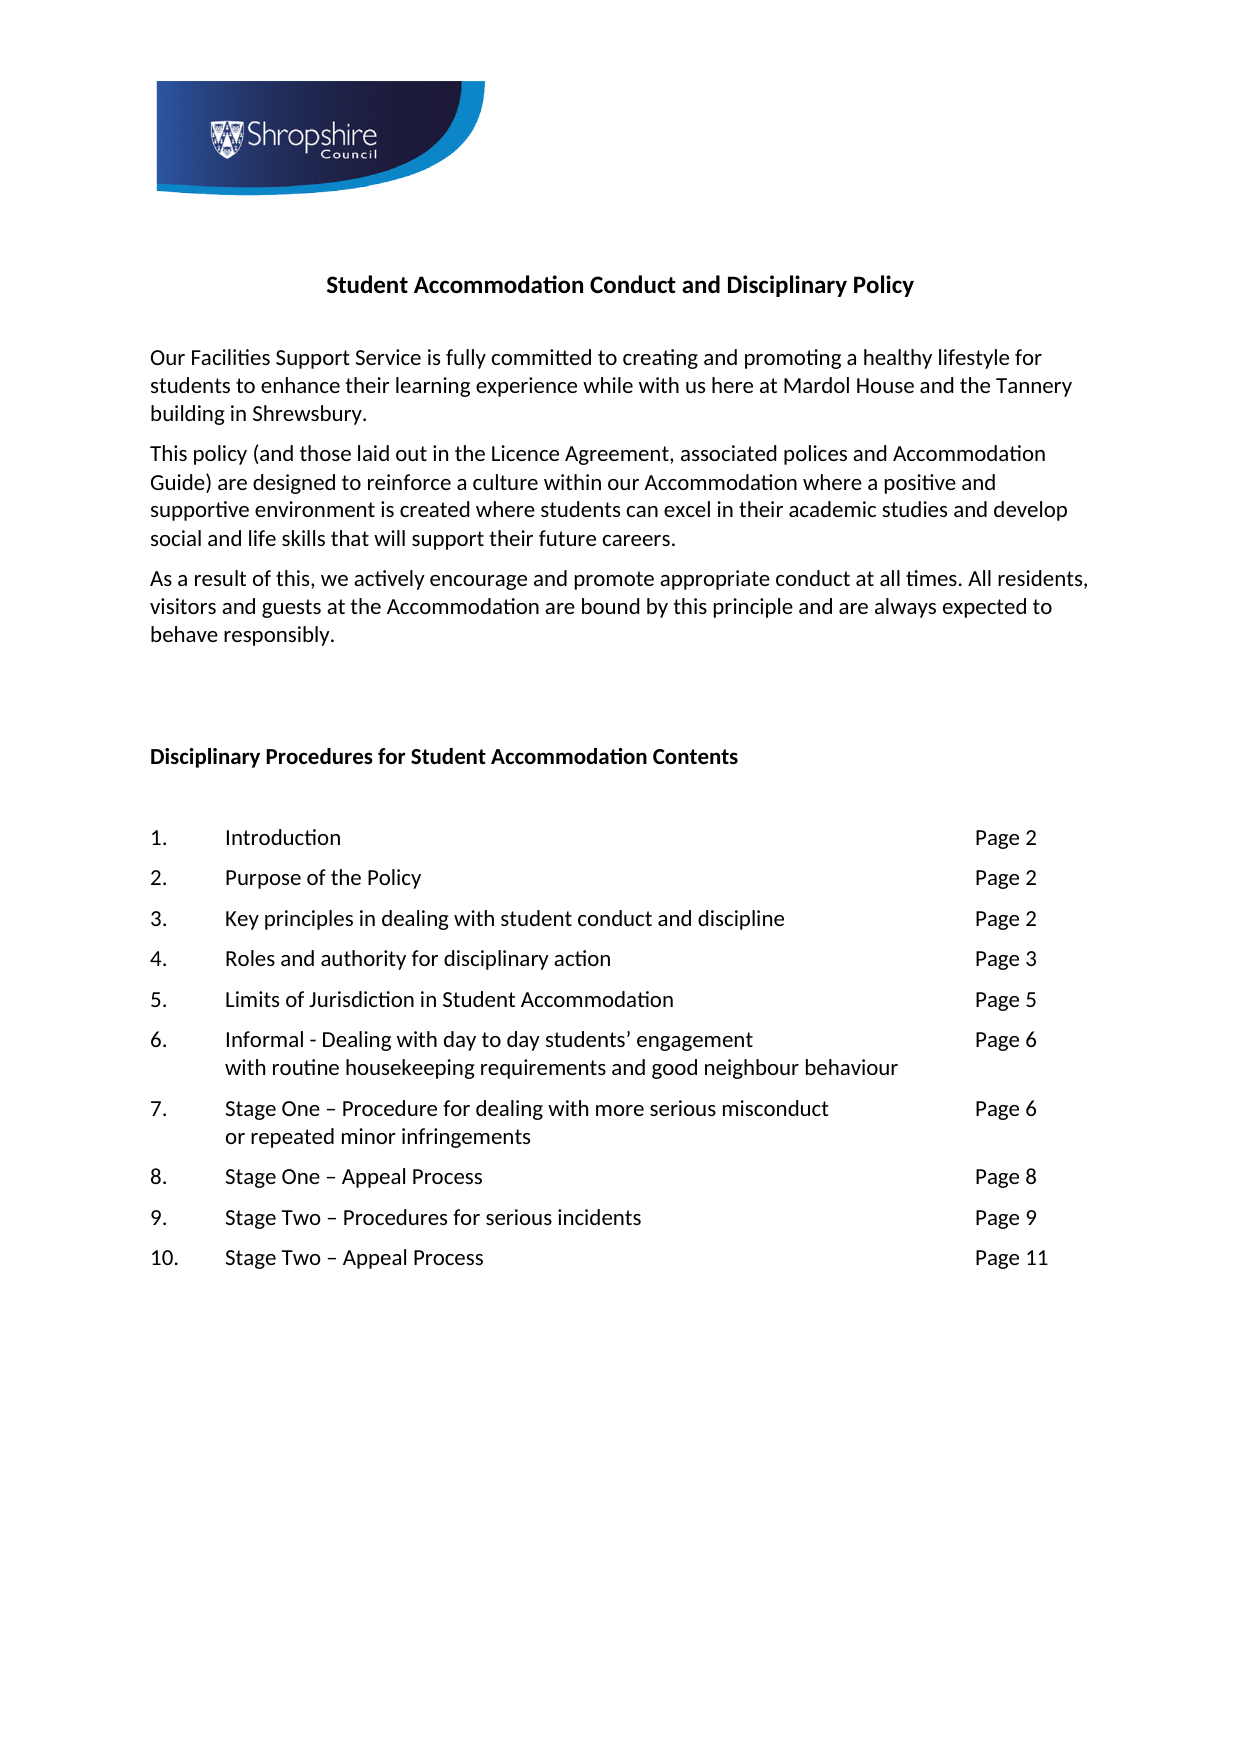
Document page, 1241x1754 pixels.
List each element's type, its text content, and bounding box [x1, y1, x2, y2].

text 3. Key principles in dealing with student conduct and discipline Page 2 [150, 904, 1090, 932]
text 7. Stage One – Procedure for dealing with more serious misconduct Page 6 or repeated minor infringements [150, 1094, 1090, 1150]
text Disciplinary Procedures for Student Accommodation Contents [150, 742, 1090, 770]
text 5. Limits of Jurisdiction in Student Accommodation Page 5 [150, 985, 1090, 1013]
text As a result of this, we actively encourage and promote appropriate conduct at all times. All residents, visitors and guests at the Accommodation are bound by this principle and are always expected to behave responsibly. [150, 564, 1090, 648]
picture [150, 73, 488, 204]
text 4. Roles and authority for disciplinary action Page 3 [150, 944, 1090, 972]
text 10. Stage Two – Appeal Process Page 11 [150, 1243, 1090, 1272]
text Student Accommodation Conduct and Disciplinary Policy [150, 269, 1090, 300]
text 2. Purpose of the Policy Page 2 [150, 863, 1090, 891]
text This policy (and those laid out in the Licence Agreement, associated polices and Accommodation Guide) are designed to reinforce a culture within our Accommodation where a positive and supportive environment is created where students can excel in their academic studies and develop social and life skills that will support their future careers. [150, 439, 1090, 552]
text 1. Introduction Page 2 [150, 823, 1090, 851]
text 9. Stage Two – Procedures for serious incidents Page 9 [150, 1203, 1090, 1231]
text 6. Informal - Dealing with day to day students’ engagement Page 6 with routine housekeeping requirements and good neighbour behaviour [150, 1025, 1090, 1081]
text 8. Stage One – Appeal Process Page 8 [150, 1162, 1090, 1191]
text Our Facilities Support Service is fully committed to creating and promoting a healthy lifestyle for students to enhance their learning experience while with us here at Mardol House and the Tannery building in Shrewsbury. [150, 343, 1090, 427]
